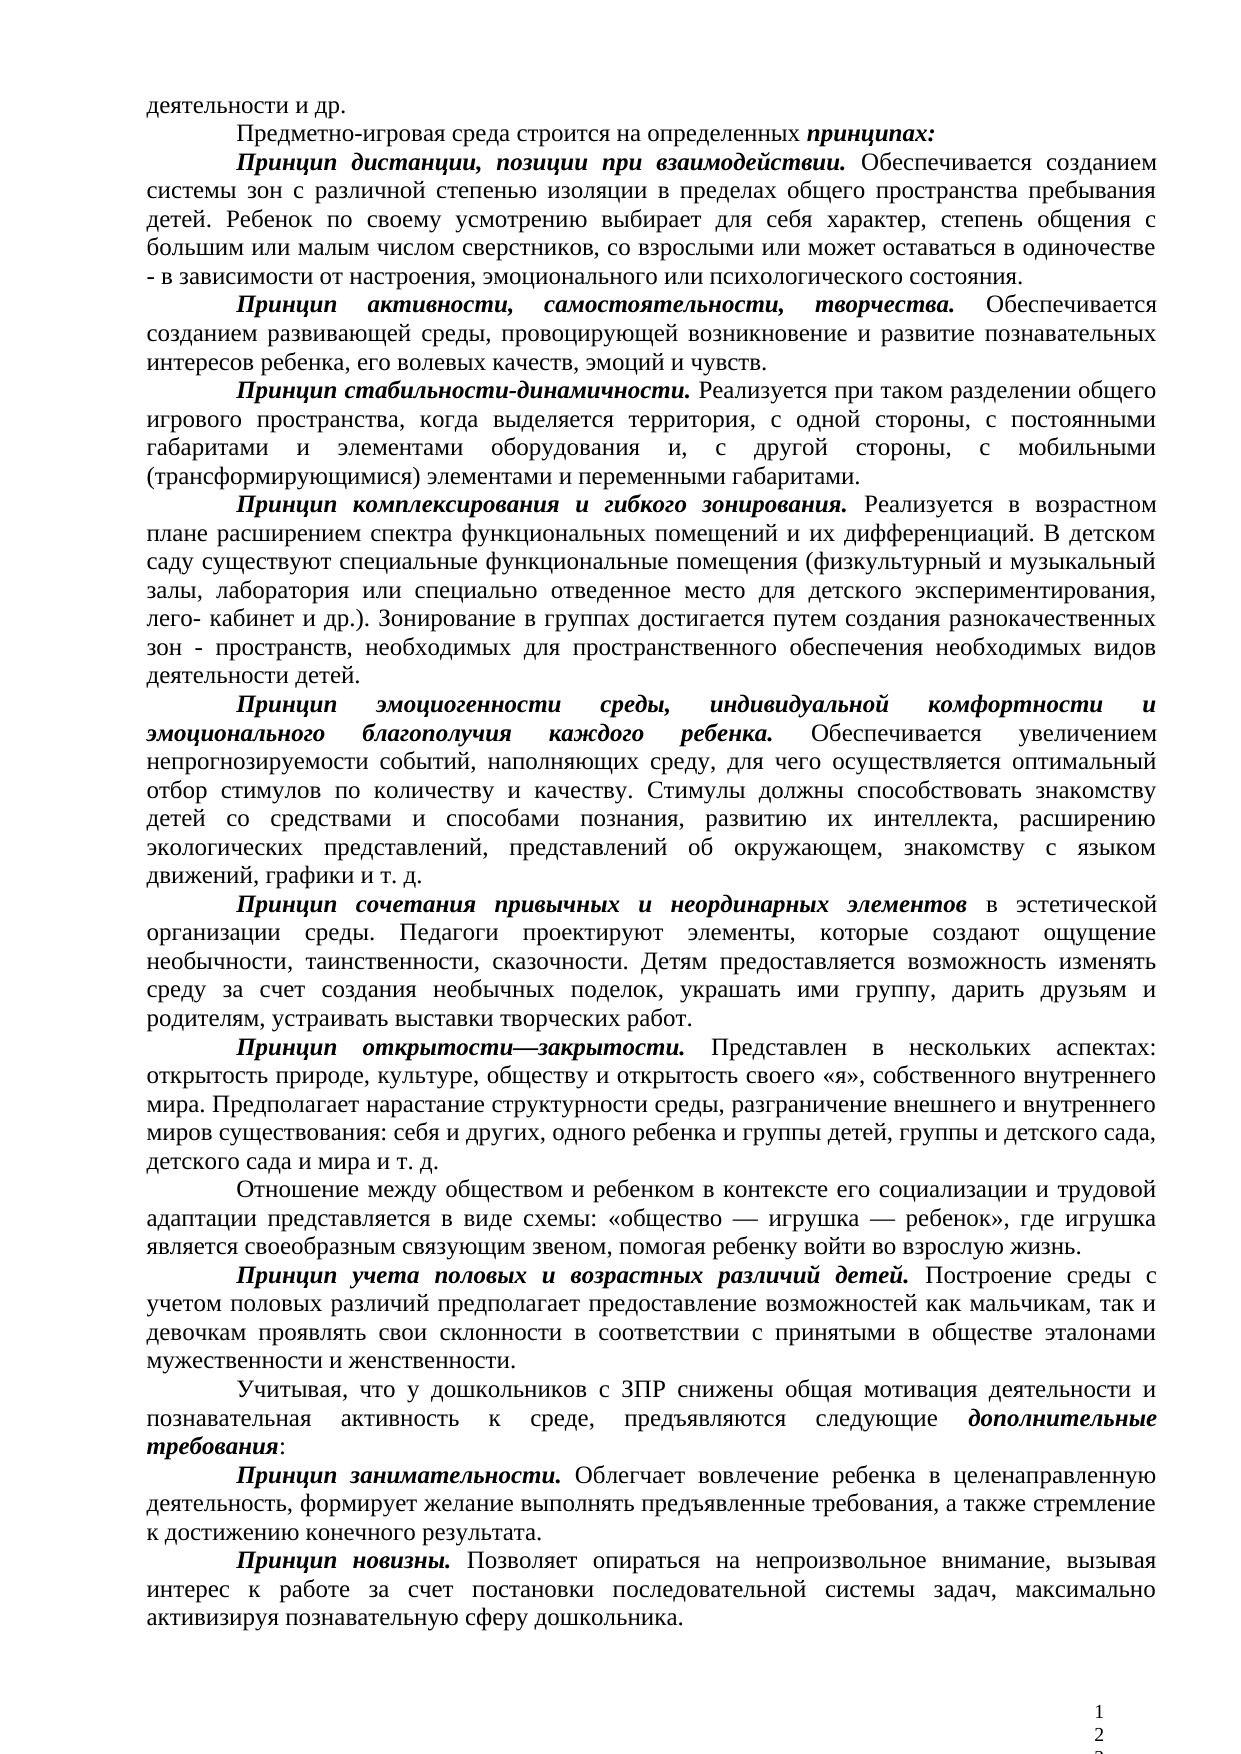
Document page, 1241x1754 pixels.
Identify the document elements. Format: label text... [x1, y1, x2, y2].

text Отношение между обществом и ребенком в контексте его социализации и трудовой адаптации представляется в виде схемы: «общество — игрушка — ребенок», где игрушка является своеобразным связующим звеном, помогая ребенку войти во взрослую жизнь. [146, 1175, 1157, 1260]
text Предметно-игровая среда строится на определенных принципах: [146, 119, 1157, 147]
text Принцип занимательности. Облегчает вовлечение ребенка в целенаправленную деятельность, формирует желание выполнять предъявленные требования, а также стремление к достижению конечного результата. [146, 1460, 1157, 1546]
text Принцип учета половых и возрастных различий детей. Построение среды с учетом половых различий предполагает предоставление возможностей как мальчикам, так и девочкам проявлять свои склонности в соответствии с принятыми в обществе эталонами мужественности и женственности. [146, 1260, 1157, 1374]
text Принцип открытости—закрытости. Представлен в нескольких аспектах: открытость природе, культуре, обществу и открытость своего «я», собственного внутреннего мира. Предполагает нарастание структурности среды, разграничение внешнего и внутреннего миров существования: себя и других, одного ребенка и группы детей, группы и детского сада, детского сада и мира и т. д. [146, 1032, 1157, 1175]
text Принцип активности, самостоятельности, творчества. Обеспечивается созданием развивающей среды, провоцирующей возникновение и развитие познавательных интересов ребенка, его волевых качеств, эмоций и чувств. [146, 290, 1157, 376]
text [146, 90, 1157, 119]
text Принцип новизны. Позволяет опираться на непроизвольное внимание, вызывая интерес к работе за счет постановки последовательной системы задач, максимально активизируя познавательную сферу дошкольника. [146, 1546, 1157, 1631]
text Учитывая, что у дошкольников с ЗПР снижены общая мотивация деятельности и познавательная активность к среде, предъявляются следующие дополнительные требования: [146, 1374, 1157, 1460]
text Принцип сочетания привычных и неординарных элементов в эстетической организации среды. Педагоги проектируют элементы, которые создают ощущение необычности, таинственности, сказочности. Детям предоставляется возможность изменять среду за счет создания необычных поделок, украшать ими группу, дарить друзьям и родителям, устраивать выставки творческих работ. [146, 889, 1157, 1032]
text Принцип эмоциогенности среды, индивидуальной комфортности и эмоционального благополучия каждого ребенка. Обеспечивается увеличением непрогнозируемости событий, наполняющих среду, для чего осуществляется оптимальный отбор стимулов по количеству и качеству. Стимулы должны способствовать знакомству детей со средствами и способами познания, развитию их интеллекта, расширению экологических представлений, представлений об окружающем, знакомству с языком движений, графики и т. д. [146, 689, 1157, 889]
text Принцип дистанции, позиции при взаимодействии. Обеспечивается созданием системы зон с различной степенью изоляции в пределах общего пространства пребывания детей. Ребенок по своему усмотрению выбирает для себя характер, степень общения с большим или малым числом сверстников, со взрослыми или может оставаться в одиночестве - в зависимости от настроения, эмоционального или психологического состояния. [146, 147, 1157, 290]
text Принцип комплексирования и гибкого зонирования. Реализуется в возрастном плане расширением спектра функциональных помещений и их дифференциаций. В детском саду существуют специальные функциональные помещения (физкультурный и музыкальный залы, лаборатория или специально отведенное место для детского экспериментирования, лего- кабинет и др.). Зонирование в группах достигается путем создания разнокачественных зон - пространств, необходимых для пространственного обеспечения необходимых видов деятельности детей. [146, 490, 1157, 689]
text Принцип стабильности-динамичности. Реализуется при таком разделении общего игрового пространства, когда выделяется территория, с одной стороны, с постоянными габаритами и элементами оборудования и, с другой стороны, с мобильными (трансформирующимися) элементами и переменными габаритами. [146, 376, 1157, 490]
